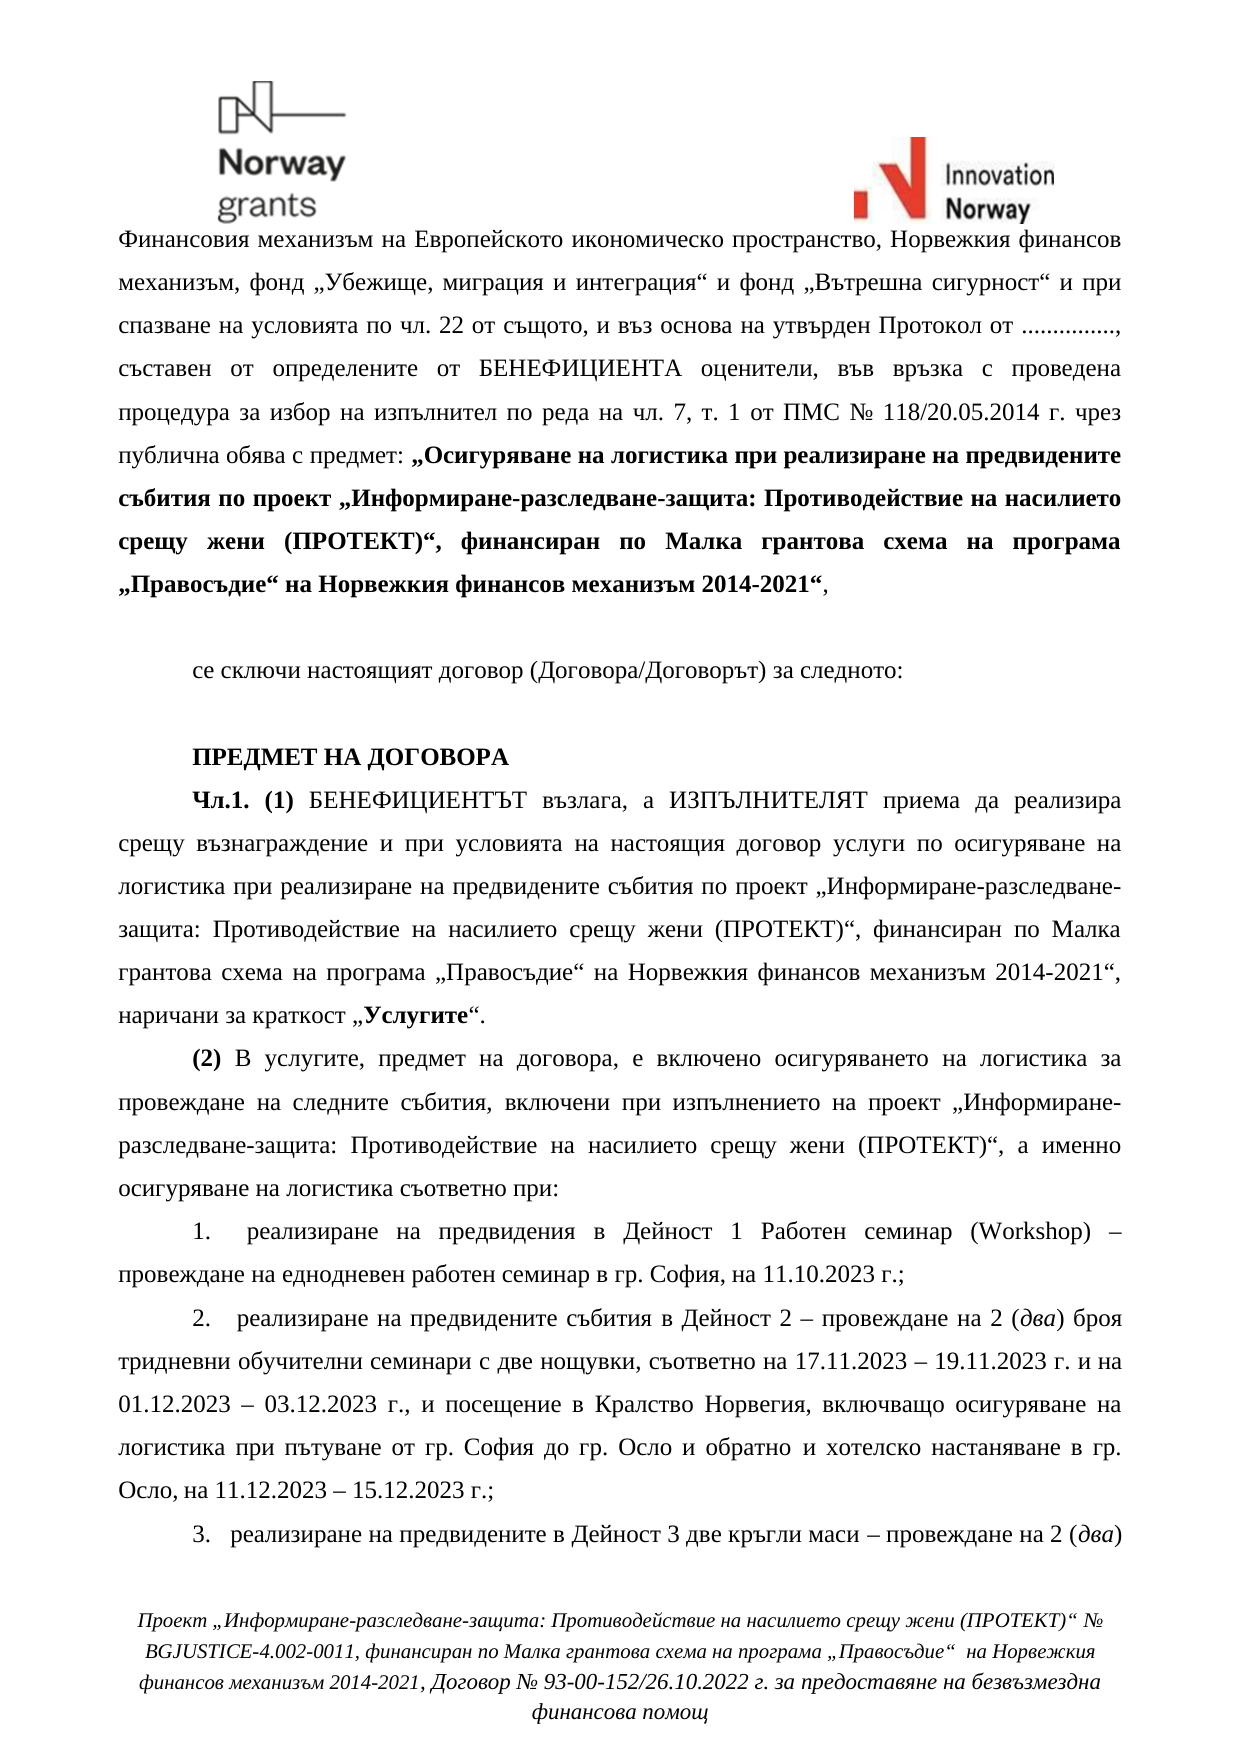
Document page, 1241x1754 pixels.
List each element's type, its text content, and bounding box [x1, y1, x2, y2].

text (2) В услугите, предмет на договора, е включено осигуряването на логистика за провеждане на следните събития, включени при изпълнението на проект „Информиране-разследване-защита: Противодействие на насилието срещу жени (ПРОТЕКТ)“, а именно осигуряване на логистика съответно при: [118, 1043, 1122, 1202]
text Чл.1. (1) БЕНЕФИЦИЕНТЪТ възлага, а ИЗПЪЛНИТЕЛЯТ приема да реализира срещу възнаграждение и при условията на настоящия договор услуги по осигуряване на логистика при реализиране на предвидените събития по проект „Информиране-разследване-защита: Противодействие на насилието срещу жени (ПРОТЕКТ)“, финансиран по Малка грантова схема на програма „Правосъдие“ на Норвежкия финансов механизъм 2014-2021“, наричани за краткост „Услугите“. [118, 785, 1122, 1029]
text 1. реализиране на предвидения в Дейност 1 Работен семинар (Workshop) – провеждане на еднодневен работен семинар в гр. София, на 11.10.2023 г.; [118, 1216, 1122, 1288]
text ПРЕДМЕТ НА ДОГОВОРА [118, 742, 1122, 770]
text се сключи настоящият договор (Договора/Договорът) за следното: [118, 655, 1122, 684]
picture [217, 81, 347, 224]
text 2. реализиране на предвидените събития в Дейност 2 – провеждане на 2 (два) броя тридневни обучителни семинари с две нощувки, съответно на 17.11.2023 – 19.11.2023 г. и на 01.12.2023 – 03.12.2023 г., и посещение в Кралство Норвегия, включващо осигуряване на логистика при пътуване от гр. София до гр. Осло и обратно и хотелско настаняване в гр. Осло, на 11.12.2023 – 15.12.2023 г.; [118, 1303, 1122, 1504]
picture [853, 137, 1054, 224]
